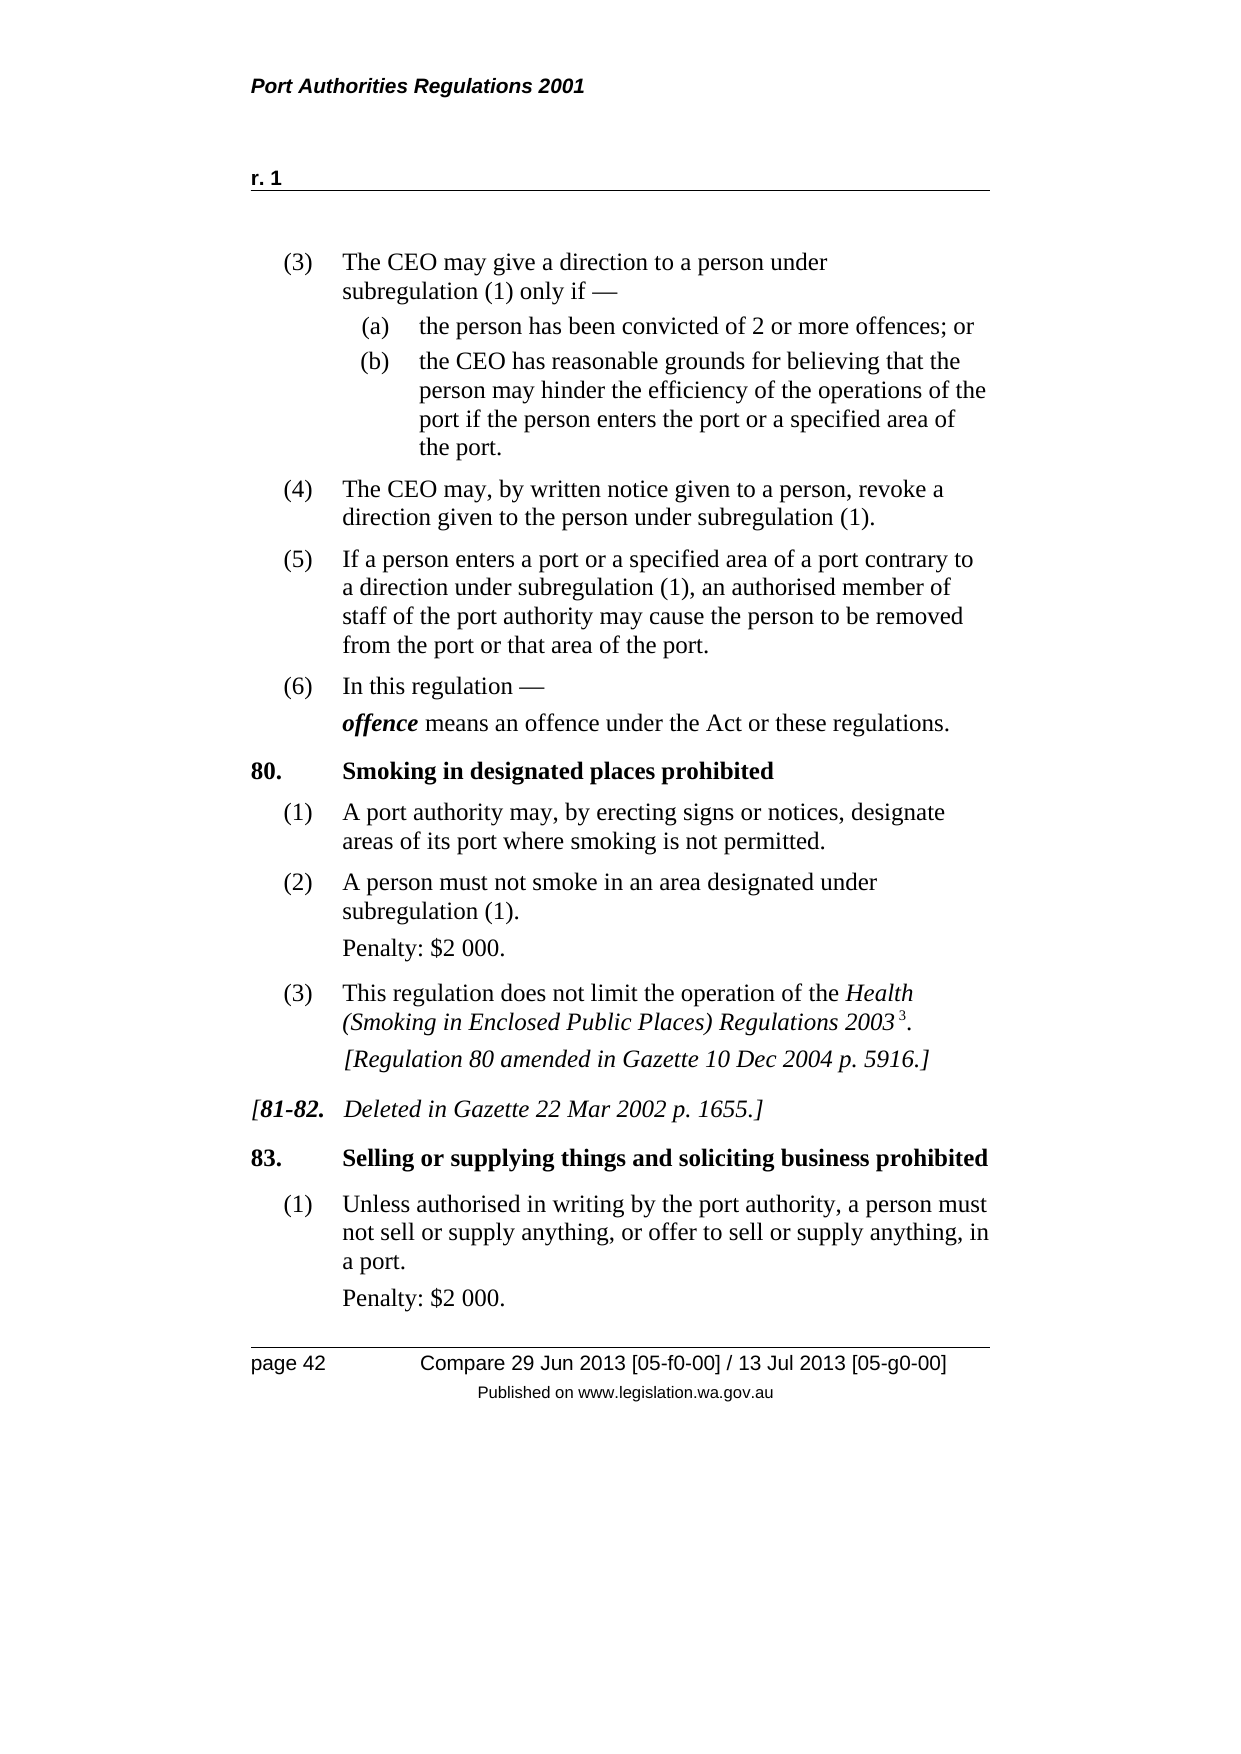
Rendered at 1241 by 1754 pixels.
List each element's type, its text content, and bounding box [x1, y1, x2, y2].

text Penalty: $2 000. [251, 933, 990, 962]
text (1) Unless authorised in writing by the port authority, a person must not sell or supply anything, or offer to sell or supply anything, in a port. [251, 1189, 990, 1275]
text (2) A person must not smoke in an area designated under subregulation (1). [251, 867, 990, 924]
text Penalty: $2 000. [251, 1283, 990, 1312]
text (a) the person has been convicted of 2 or more offences; or [251, 311, 990, 340]
text [Regulation 80 amended in Gazette 10 Dec 2004 p. 5916.] [251, 1044, 990, 1073]
text (3) The CEO may give a direction to a person under subregulation (1) only if — [251, 247, 990, 305]
text (1) A port authority may, by erecting signs or notices, designate areas of its port where smoking is not permitted. [251, 797, 990, 854]
subtitle 83. Selling or supplying things and soliciting business prohibited [251, 1143, 990, 1172]
text [81-82. Deleted in Gazette 22 Mar 2002 p. 1655.] [251, 1094, 990, 1122]
subtitle 80. Smoking in designated places prohibited [251, 756, 990, 784]
text offence means an offence under the Act or these regulations. [251, 708, 990, 737]
text (4) The CEO may, by written notice given to a person, revoke a direction given to the person under subregulation (1). [251, 474, 990, 531]
text (5) If a person enters a port or a specified area of a port contrary to a direction under subregulation (1), an authorised member of staff of the port authority may cause the person to be removed from the port or that area of the port. [251, 544, 990, 659]
text (3) This regulation does not limit the operation of the Health (Smoking in Enclosed Public Places) Regulations 2003 3. [251, 978, 990, 1036]
text (b) the CEO has reasonable grounds for believing that the person may hinder the efficiency of the operations of the port if the person enters the port or a specified area of the port. [251, 346, 990, 461]
text (6) In this regulation — [251, 671, 990, 700]
